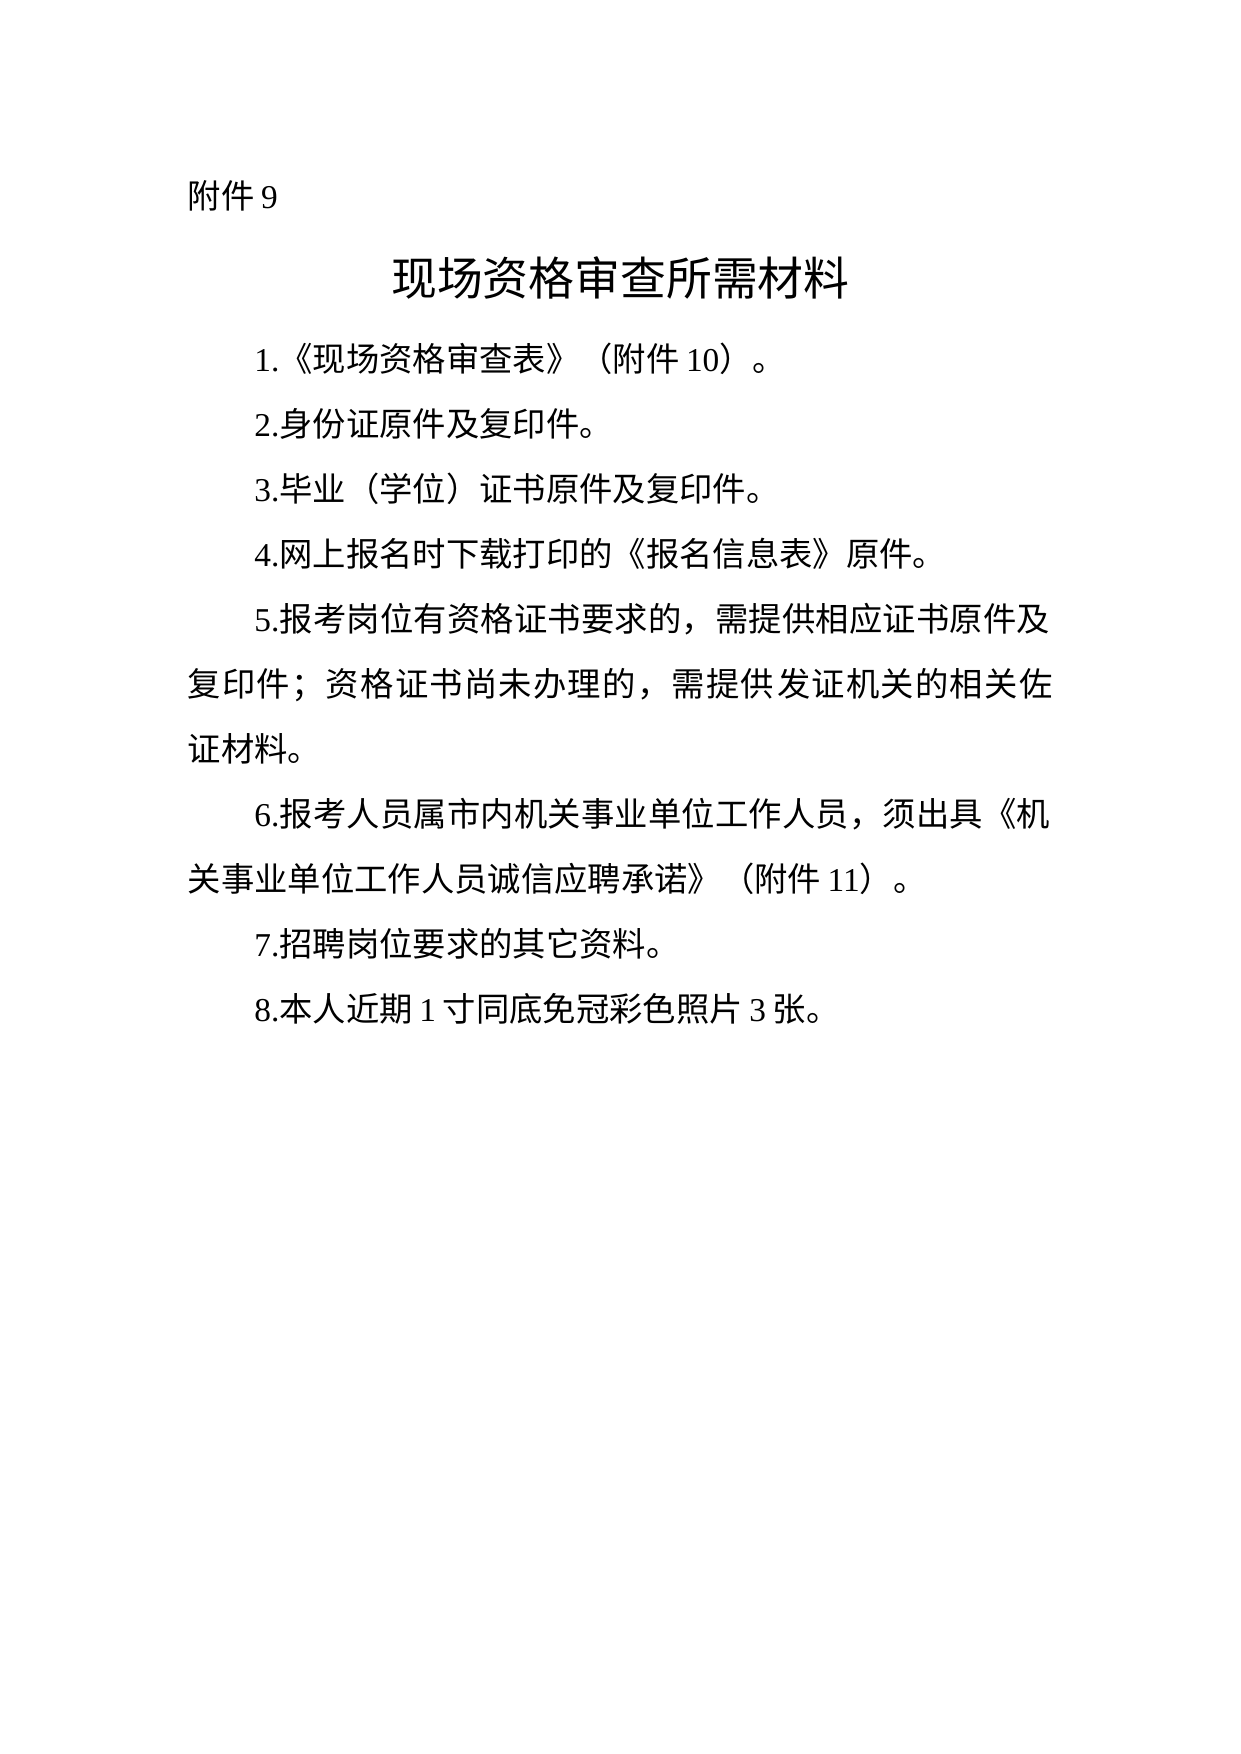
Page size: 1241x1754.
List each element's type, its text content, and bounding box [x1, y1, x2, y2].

text 2.身份证原件及复印件。 [187, 389, 1053, 454]
text 8.本人近期1寸同底免冠彩色照片3张。 [187, 974, 1053, 1039]
text 3.毕业（学位）证书原件及复印件。 [187, 454, 1053, 519]
text 现场资格审查所需材料 [187, 227, 1053, 324]
text 6.报考人员属市内机关事业单位工作人员，须出具《机关事业单位工作人员诚信应聘承诺》（附件11）。 [187, 779, 1053, 909]
text 5.报考岗位有资格证书要求的，需提供相应证书原件及复印件；资格证书尚未办理的，需提供发证机关的相关佐证材料。 [187, 584, 1053, 779]
text 4.网上报名时下载打印的《报名信息表》原件。 [187, 519, 1053, 584]
text 附件9 [187, 162, 1053, 227]
text 7.招聘岗位要求的其它资料。 [187, 909, 1053, 974]
text 1.《现场资格审查表》（附件10）。 [187, 324, 1053, 389]
